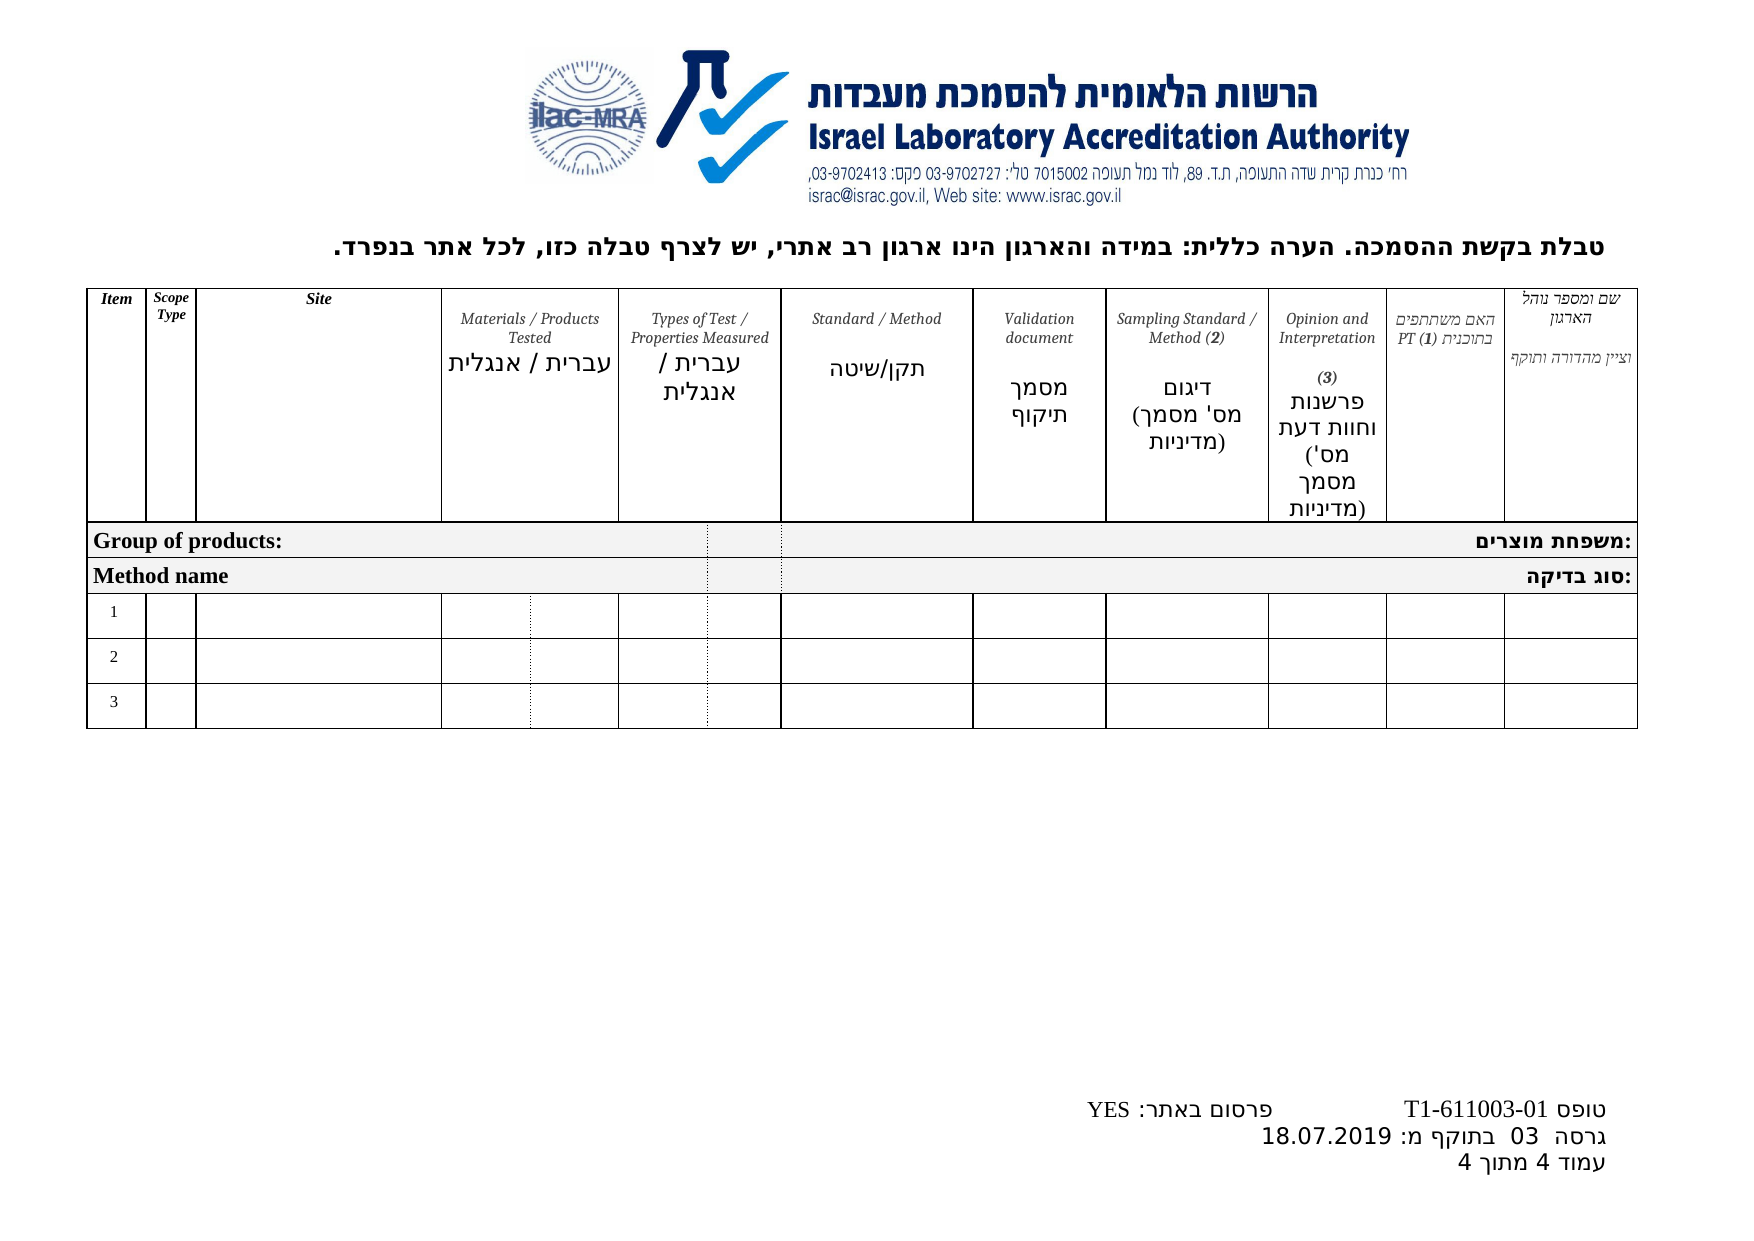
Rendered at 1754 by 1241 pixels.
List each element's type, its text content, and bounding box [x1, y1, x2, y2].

table_cell [442, 639, 530, 683]
table_cell Group of products: [88, 523, 707, 557]
table_cell [1387, 594, 1504, 638]
table_cell [147, 684, 195, 728]
table_cell [619, 594, 707, 638]
table_header Types of Test / Properties Measured עברית / אנגלית [619, 289, 780, 521]
table_cell [1269, 639, 1386, 683]
table_cell [530, 684, 618, 728]
table_cell [974, 639, 1105, 683]
table_cell [1505, 639, 1637, 683]
table_cell [782, 639, 972, 683]
table_header Validation document מסמך תיקוף [974, 289, 1105, 521]
text טבלת בקשת ההסמכה. הערה כללית: במידה והארגון הינו ארגון רב אתרי, יש לצרף טבלה כזו, לכל אתר בנפרד. [118, 232, 1606, 261]
table_header Standard / Method תקן/שיטה [782, 289, 972, 521]
table_cell משפחת מוצרים: [781, 523, 1637, 557]
table_cell [707, 594, 780, 638]
table_cell [442, 684, 530, 728]
table_cell [88, 684, 145, 728]
table_cell סוג בדיקה: [781, 558, 1637, 593]
table_cell [530, 639, 618, 683]
table_cell [1269, 594, 1386, 638]
table_cell [442, 594, 530, 638]
table_cell [707, 523, 781, 557]
table_header האם משתתפים בתוכנית PT (1) [1387, 289, 1504, 521]
table_cell [782, 594, 972, 638]
table_cell [197, 684, 441, 728]
table_cell [1107, 594, 1268, 638]
table_cell [619, 684, 707, 728]
table_cell [974, 594, 1105, 638]
table_cell [974, 684, 1105, 728]
table_header Site [197, 289, 441, 521]
table_header Materials / Products Tested עברית / אנגלית [442, 289, 618, 521]
table_cell [197, 639, 441, 683]
table_cell [197, 594, 441, 638]
table_cell [147, 639, 195, 683]
table_header שם ומספר נוהל הארגון וציין מהדורה ותוקף [1505, 289, 1637, 521]
picture [525, 47, 1410, 206]
table_cell [1107, 639, 1268, 683]
table_header Item [88, 289, 145, 521]
table_cell Method name [88, 558, 707, 593]
table_cell [1505, 594, 1637, 638]
table_cell [707, 639, 780, 683]
table_cell [88, 594, 145, 638]
table_cell [530, 594, 618, 638]
table_cell [707, 558, 781, 593]
table_header Opinion and Interpretation (3) פרשנות וחוות דעת (מס' מסמך מדיניות) [1269, 289, 1386, 521]
table_cell [1505, 684, 1637, 728]
table_cell [88, 639, 145, 683]
table_cell [1107, 684, 1268, 728]
table_header Scope Type [147, 289, 195, 521]
table_cell [1269, 684, 1386, 728]
table_cell [147, 594, 195, 638]
table_cell [707, 684, 780, 728]
table_header Sampling Standard / Method (2) דיגום (מס' מסמך מדיניות) [1107, 289, 1268, 521]
table_cell [619, 639, 707, 683]
table_cell [782, 684, 972, 728]
table_cell [1387, 684, 1504, 728]
table_cell [1387, 639, 1504, 683]
